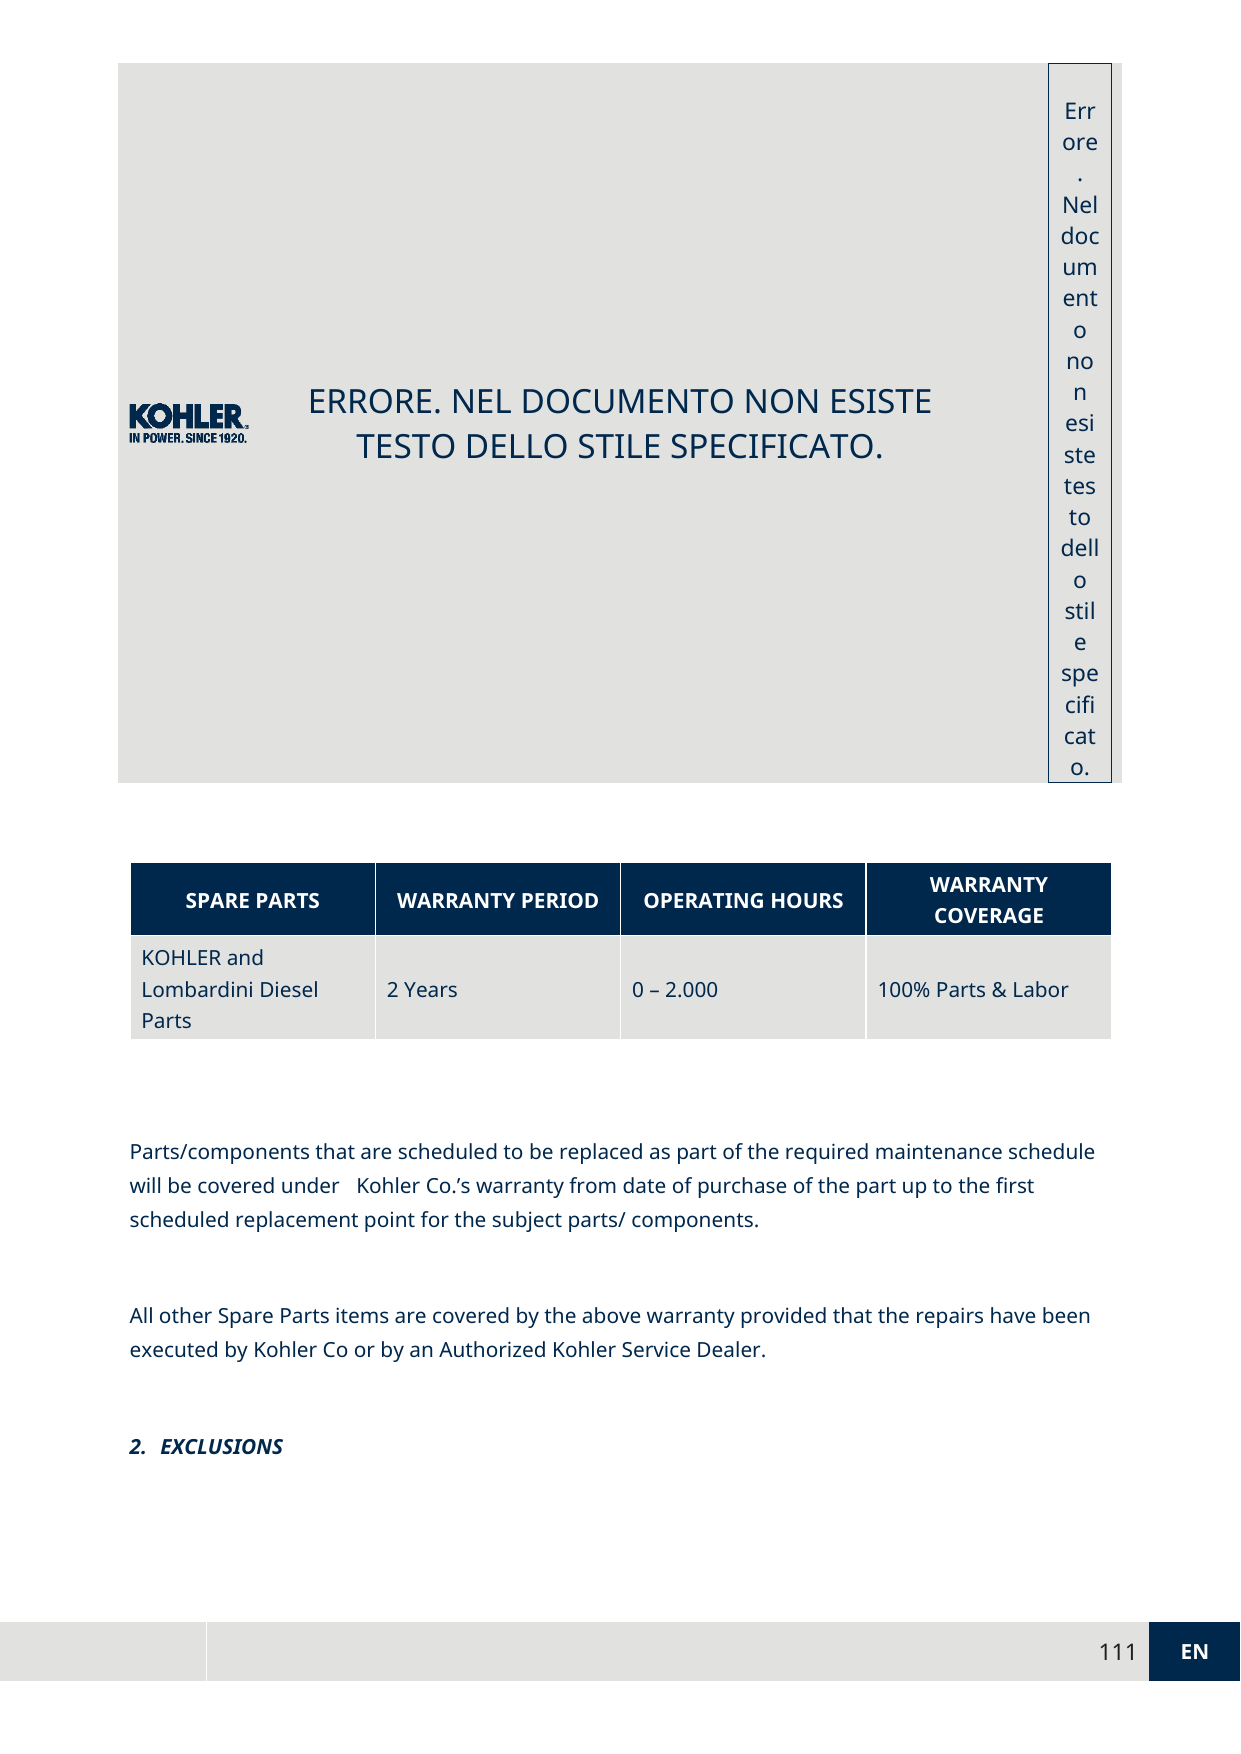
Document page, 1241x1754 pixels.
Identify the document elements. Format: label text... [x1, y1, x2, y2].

table_header KOHLER DIESEL ENGINES GLOBAL WARRANTY TERMS 1. WARRANTY PERIOD Kohler Co. warrants to the End User that each Diesel engine will be free from manufacturing defects in materials or workmanship in normal service for the applicable coverage period or operating hours (whichever comes first) set forth below, provided the engine is operated and maintained in accordance with Kohler Co.’s instructions and manuals. * Major component defects are failures related to crankcase casting, cylinder head casting, crankshaft, crankshaft pulley, camshaft, connecting rod, flywheel, oil pump. For the Warranty Period stated above, the period begins on the date of purchase of the finished equipment on which the engine is installed. If no hour meter is installed on the application, the Operating Hours will be calculated as 4 hours of use per day for 5 days per week beginning on the date of purchase. Kohler Co.’s obligation under this warranty is expressly limited, at its option, to an appropriate adjustment, repair or replacement of such part or parts as found to be defective following an inspection by Kohler Co. or an authorized service facility designated by Kohler Co. Parts/components that are scheduled to be replaced as part of the required maintenance schedule will be covered under Kohler Co.’s warranty from date of purchase of the part up to the first scheduled replacement point for the subject parts/ components. All other Spare Parts items are covered by the above warranty provided that the repairs have been executed by Kohler Co or by an Authorized Kohler Service Dealer. 2. EXCLUSIONS The following items are not covered by this warranty. Damage caused by: (i) an accident or casualty; (ii) unreasonable use or neglect; (iii) normal wear; (iv) premature wear from improper maintenance; (v) improper storage; (vi) old or contaminated fuel left within the fuel system, which includes but is not limited to tanks, fuel lines, or fuel injection components; (vii) unapproved modifications. Failures caused by: (i) faulty repairs made by any party other than Kohler Co. or an authorized service facility designated by Kohler Co.; (ii) use of non-Kohler replacement service parts; or (iii) additional damages caused by a lack of prescribed actions as a result of an alarm light activation, either caused by fault or negligence or un-attended use of the engine; (iv) an act beyond the control of Kohler Co., which includes but is not limited to theft, vandalism, fire, lightning, earthquake, windstorm, hail, volcanic eruption, flood or tornado. Transportation charges or travel expenses in connection with the repair or replacement of defective parts on the engine. Engine accessories such as fuel tanks, clutches, transmissions, power drive assemblies, and batteries, unless supplied or installed by Kohler Co. Engines installed in an application not formally reviewed by Kohler. Rental of other equipment during performance of warranty repairs All items subject to wear and to periodical maintenance such as listed in the Use & Maintenance Manual (such as air, oil or fuel filters, belts etc.) are warranted for a period equal to the prescribed interval of replacement as listed in the Manual. Fuel, lubricating oil, coolant/antifreeze. IMPLIED OR STATUTORY WARRANTIES, INCLUDING THOSE OF MERCHANTABILITY AND FITNESS FOR A PARTICULAR PURPOSE, ARE EXPRESSLY LIMITED TO THE DURATION OF THIS WRITTEN WARRANTY. KOHLER CO. MAKES NO OTHER EXPRESS WARRANTY, NOR IS ANYONE AUTHORIZED TO MAKE ANY ON KOHLER CO.’S BEHALF. KOHLER CO. AND/OR THE SELLER SHALL NOT BE LIABLE FOR SPECIAL, INDIRECT, INCIDENTAL, OR CONSEQUENTIAL DAMAGES OF ANY KIND. 3. TO OBTAIN WARRANTY SERVICE The repair shall be executed by a KOHLER Authorized Service Dealer designated by Kohler. USA & CANADA: List of Authorized dealers can be found by visiting www.kohlerengines.com or telephone 1-800-544-2444 (U.S.A. and Canada) ENGINE DIVISION, Kohler Co., Kohler Wisconsin EUROPE, MIDDLE EAST, AND ASIA List of Authorized dealers can be found by visiting dealers.kohlerpower.it . CENTRAL AND SOUTH AMERICA List of Authorized dealers can be found by visiting dealers.kohlerpower.it . CHINA AND ASIA PACIFIC List of Authorized dealers can be found by visiting dealers.kohlerpower.it . INDIA List of Authorized dealers can be found by visiting dealers.kohlerpower.it . Note: Specific Warranty Terms and conditions do apply to engines directly sold in India. 4. OWNER'S WARRANTY RESPONSIBILITIES As the off-road engine owner, you are responsible for the performance of the required maintenance listed in your Use & Maintenance Manual. Kohler Co. recommends that you retain all receipts covering maintenance on your off-road & marine engine, but Kohler Co. cannot deny warranty solely for the lack of receipts or for your failure to ensure the performance of all scheduled maintenance. As the off-road & marine engine owner, you should however be aware that Kohler Co. may deny you warranty coverage if your off-road & marine engine or a part shows signs of malfunction or failed due to abuse, neglect, improper maintenance or unapproved modifications. Your engine is designed to operate on diesel fuel only. Diesel fuel an all other fluids used shall comply with the recommendation listed in the Use & Maintenance Manual. Use of any other fuel or fluids may result in your engine breakage, premature wear or no longer operating in compliance with the California & US EPA emissions requirements. You are responsible for initiating the warranty process. The ARB & US EPA suggests that you present your off-road & Marine engine to a Kohler Co. dealer as soon as a problem exists. The warranty repairs should be completed by the dealer as expeditiously as possible. 5. COVERAGE Kohler Co. will repair or replace emission control system parts, components and sub-assemblies found to be defective with respect to materials or workmanship at no cost to you including engine exhaust system related diagnosis, labor and parts, provided that no un-authorized modification of any kind has been executed on the engine, and its parts, components and sub-assemblies. The choice and responsibility of the decision to repair or replace an emission control system defect will be solely that of Kohler Co. Emission control system parts/ components covered by the Federal and California Emission Control Systems Limited Warranty are listed below engine is defective, the part will be repaired or replaced by Kohler Co. Parts/components that are scheduled to be replaced as part of the required maintenance schedule will be covered under the warranty provisions for a period of time up to the first scheduled replacement point for the subject parts/ components. Subsequent damage to other engine components as a direct result of a warrantable failure an exhaust emission part/ component will be covered under the warranty provisions described herein. 6. MAINTENANCE AND REPAIR REQUIREMENTS The owner is responsible for the proper use and maintenance of the engine. Kohler Co. recommends that all receipts and records covering the performance of regular maintenance be retained in case questions arise. If the engine is resold during the warranty period, the maintenance records should be transferred to each subsequent owner. Kohler Co. may not deny warranty repairs solely because of the lack of repair, maintenance or failure to keep maintenance records. Normal maintenance, replacement or repair of emission control devices and systems may be performed by any repair establishment or individual; however, warranty repairs must be performed by a Kohler authorized service center. 7. CALIFORNIA AND FEDERAL EMISSION CONTROLWARRANTY STATEMENT, OFF-ROAD & MARINE DIESEL ENGINES (USA ONLY) The California air resources board (carb), U.S. environmental protection agency (EPA), and Kohler Co. are pleased to explain the emission control system warranty on your [current model year – {2+ current model year}] off-road compression ignition and marine (diesel) engine. In California (“the state”) and US EPA regulated region, new heavy-duty off-road & marine engines must be designed, built and equipped to meet the state’s and US EPA anti-smog standards. The warranty period shall begin on the date the engine or equipment is delivered to an ultimate purchaser. Kohler Co. must warrant the emission control system on your engine for the periods of time listed in the section below, provided there has been no abuse, neglect or improper maintenance of your engine. Your emission control system may include parts such as the fuel injection system and the air-induction system. Also included maybe hoses, belts, connectors and other emission related assemblies. When a warrantable condition exists, Kohler Co. will repair your heavy-duty off-road & marine engine at no cost to you including diagnosis, parts and labor. The owner shall not be charged for diagnostic labor that leads to the determination that a warranted part is in fact defective, provided that such diagnostic work is performed at a warranty station. MANUFACTURER’S WARRANTY COVERAGE The [current model year – {2+ current model year}] heavy-duty off-road & marine engines are warranted for the periods listed below. If any emission-related part on your engine is defective, the part will be repaired or replaced by Kohler Co. MARINE DIESEL ENGINE [118, 815, 1122, 1542]
picture [129, 403, 249, 443]
